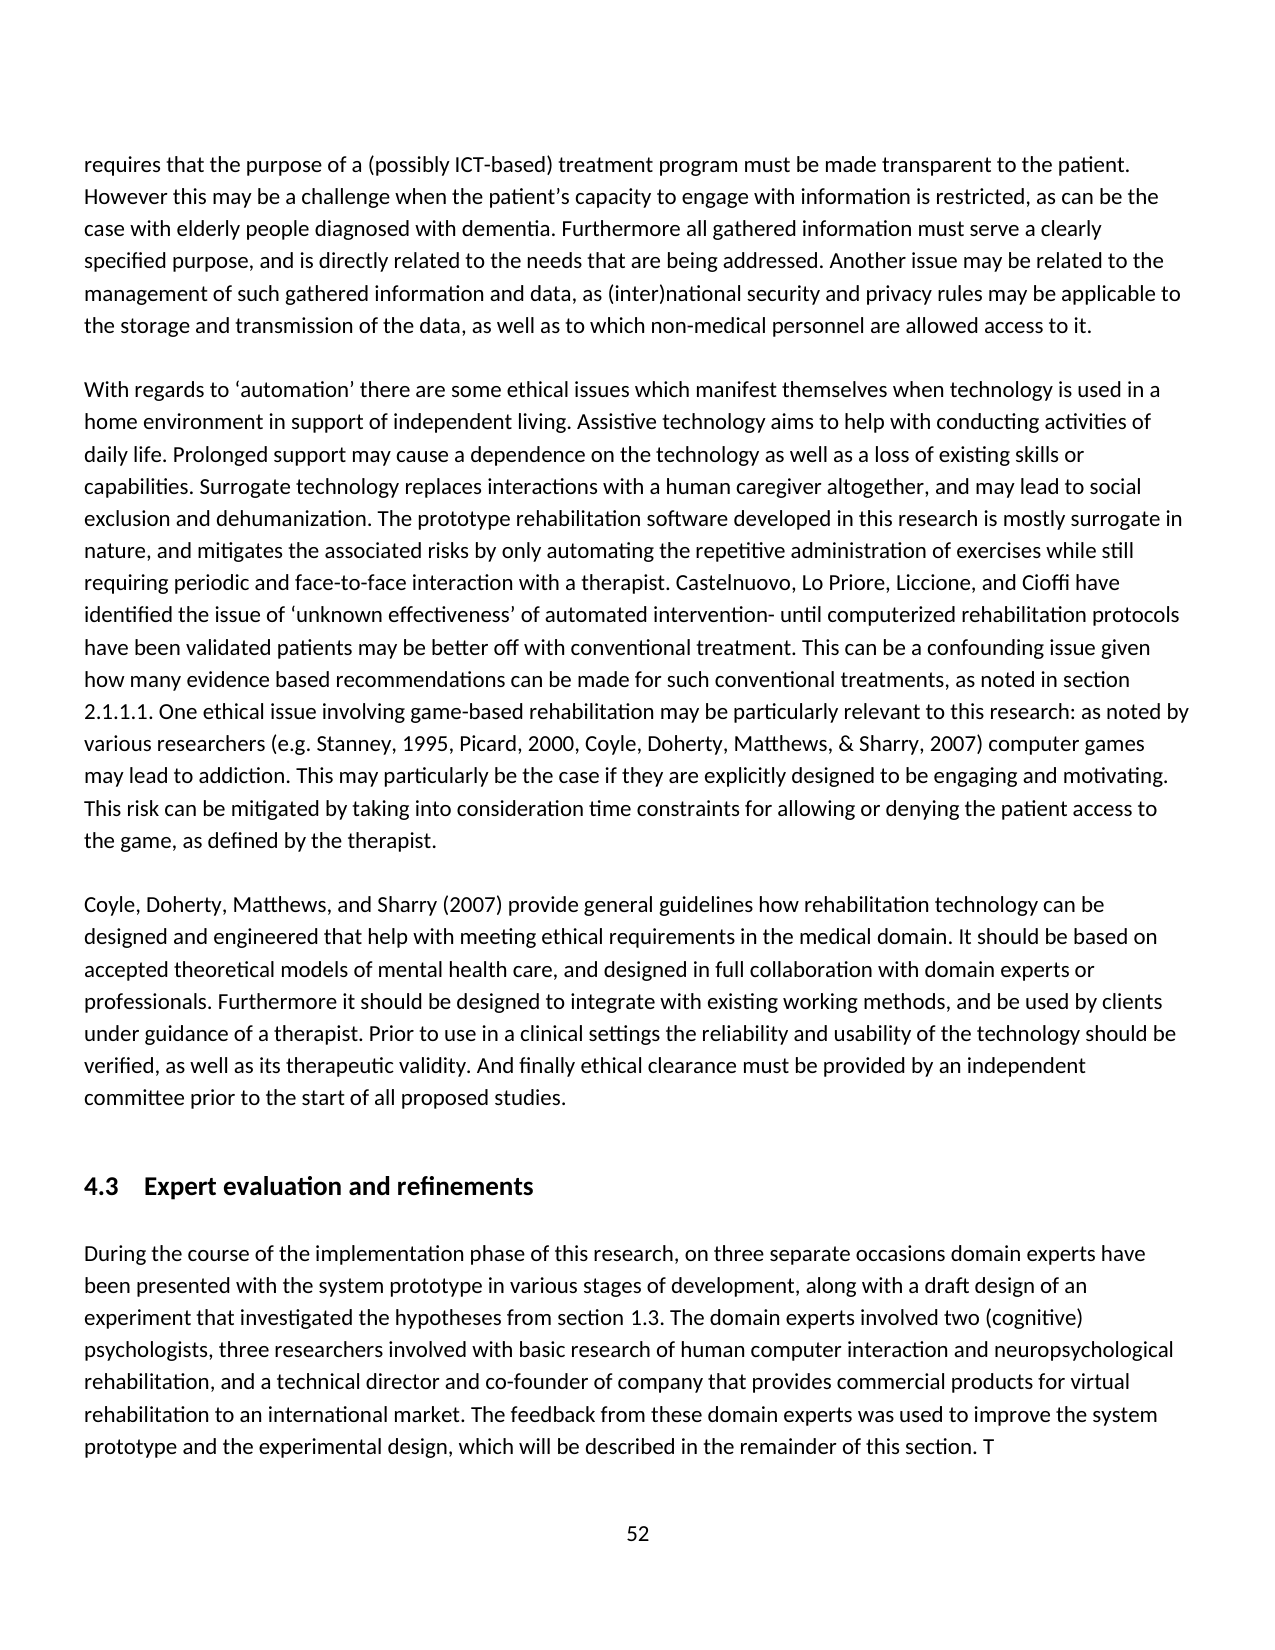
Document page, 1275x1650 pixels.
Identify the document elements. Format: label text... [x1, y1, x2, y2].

text During the course of the implementation phase of this research, on three separate occasions domain experts have been presented with the system prototype in various stages of development, along with a draft design of an experiment that investigated the hypotheses from section 1.3. The domain experts involved two (cognitive) psychologists, three researchers involved with basic research of human computer interaction and neuropsychological rehabilitation, and a technical director and co-founder of company that provides commercial products for virtual rehabilitation to an international market. The feedback from these domain experts was used to improve the system prototype and the experimental design, which will be described in the remainder of this section. T [84, 1239, 1191, 1460]
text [84, 150, 1191, 339]
text Coyle, Doherty, Matthews, and Sharry (2007) provide general guidelines how rehabilitation technology can be designed and engineered that help with meeting ethical requirements in the medical domain. It should be based on accepted theoretical models of mental health care, and designed in full collaboration with domain experts or professionals. Furthermore it should be designed to integrate with existing working methods, and be used by clients under guidance of a therapist. Prior to use in a clinical settings the reliability and usability of the technology should be verified, as well as its therapeutic validity. And finally ethical clearance must be provided by an independent committee prior to the start of all proposed studies. [84, 890, 1191, 1111]
text With regards to ‘automation’ there are some ethical issues which manifest themselves when technology is used in a home environment in support of independent living. Assistive technology aims to help with conducting activities of daily life. Prolonged support may cause a dependence on the technology as well as a loss of existing skills or capabilities. Surrogate technology replaces interactions with a human caregiver altogether, and may lead to social exclusion and dehumanization. The prototype rehabilitation software developed in this research is mostly surrogate in nature, and mitigates the associated risks by only automating the repetitive administration of exercises while still requiring periodic and face-to-face interaction with a therapist. Castelnuovo, Lo Priore, Liccione, and Cioffi have identified the issue of ‘unknown effectiveness’ of automated intervention- until computerized rehabilitation protocols have been validated patients may be better off with conventional treatment. This can be a confounding issue given how many evidence based recommendations can be made for such conventional treatments, as noted in section 2.1.1.1. One ethical issue involving game-based rehabilitation may be particularly relevant to this research: as noted by various researchers (e.g. Stanney, 1995, Picard, 2000, Coyle, Doherty, Matthews, & Sharry, 2007) computer games may lead to addiction. This may particularly be the case if they are explicitly designed to be engaging and motivating. This risk can be mitigated by taking into consideration time constraints for allowing or denying the patient access to the game, as defined by the therapist. [84, 375, 1191, 854]
subtitle Expert evaluation and refinements [84, 1169, 1191, 1202]
